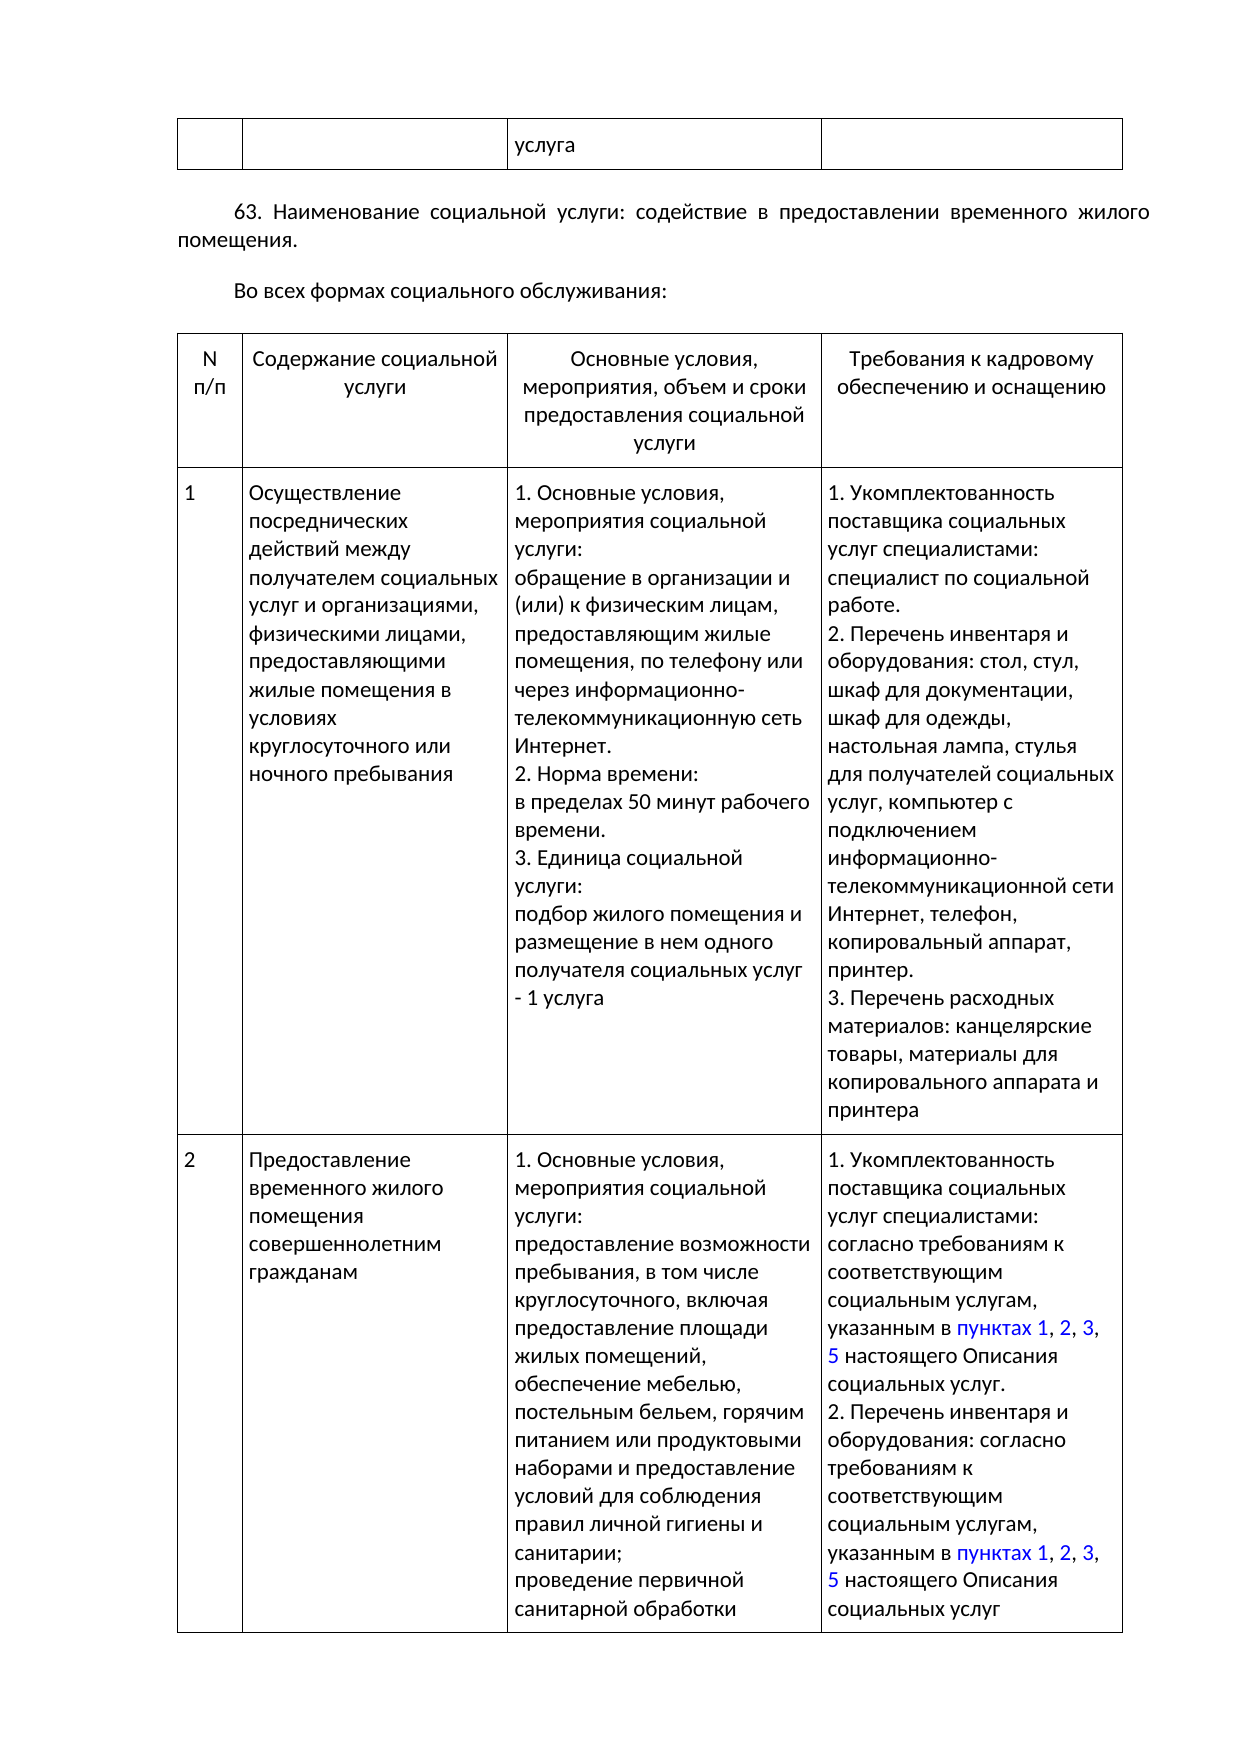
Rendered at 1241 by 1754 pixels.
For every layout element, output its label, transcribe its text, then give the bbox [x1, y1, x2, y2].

text Во всех формах социального обслуживания: [177, 276, 1152, 304]
table_cell 2 [178, 1135, 242, 1632]
table_cell 1. Основные условия, мероприятия социальной услуги: обращение в организации и (или) к физическим лицам, предоставляющим жилые помещения, по телефону или через информационно-телекоммуникационную сеть Интернет. 2. Норма времени: в пределах 50 минут рабочего времени. 3. Единица социальной услуги: подбор жилого помещения и размещение в нем одного получателя социальных услуг - 1 услуга [508, 468, 821, 1134]
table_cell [243, 1135, 507, 1632]
table_cell 1 [178, 468, 242, 1134]
table_header Содержание социальной услуги [243, 334, 507, 467]
table_header Требования к кадровому обеспечению и оснащению [822, 334, 1122, 467]
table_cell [822, 119, 1122, 168]
table_header Основные условия, мероприятия, объем и сроки предоставления социальной услуги [508, 334, 821, 467]
table_cell Осуществление посреднических действий между получателем социальных услуг и организациями, физическими лицами, предоставляющими жилые помещения в условиях круглосуточного или ночного пребывания [243, 468, 507, 1134]
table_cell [508, 1135, 821, 1632]
table_header N п/п [178, 334, 242, 467]
table_cell 1. Укомплектованность поставщика социальных услуг специалистами: специалист по социальной работе. 2. Перечень инвентаря и оборудования: стол, стул, шкаф для документации, шкаф для одежды, настольная лампа, стулья для получателей социальных услуг, компьютер с подключением информационно-телекоммуникационной сети Интернет, телефон, копировальный аппарат, принтер. 3. Перечень расходных материалов: канцелярские товары, материалы для копировального аппарата и принтера [822, 468, 1122, 1134]
table_cell 3 [178, 119, 242, 168]
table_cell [243, 119, 507, 168]
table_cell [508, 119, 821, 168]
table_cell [822, 1135, 1122, 1632]
text 63. Наименование социальной услуги: содействие в предоставлении временного жилого помещения. [177, 197, 1152, 253]
